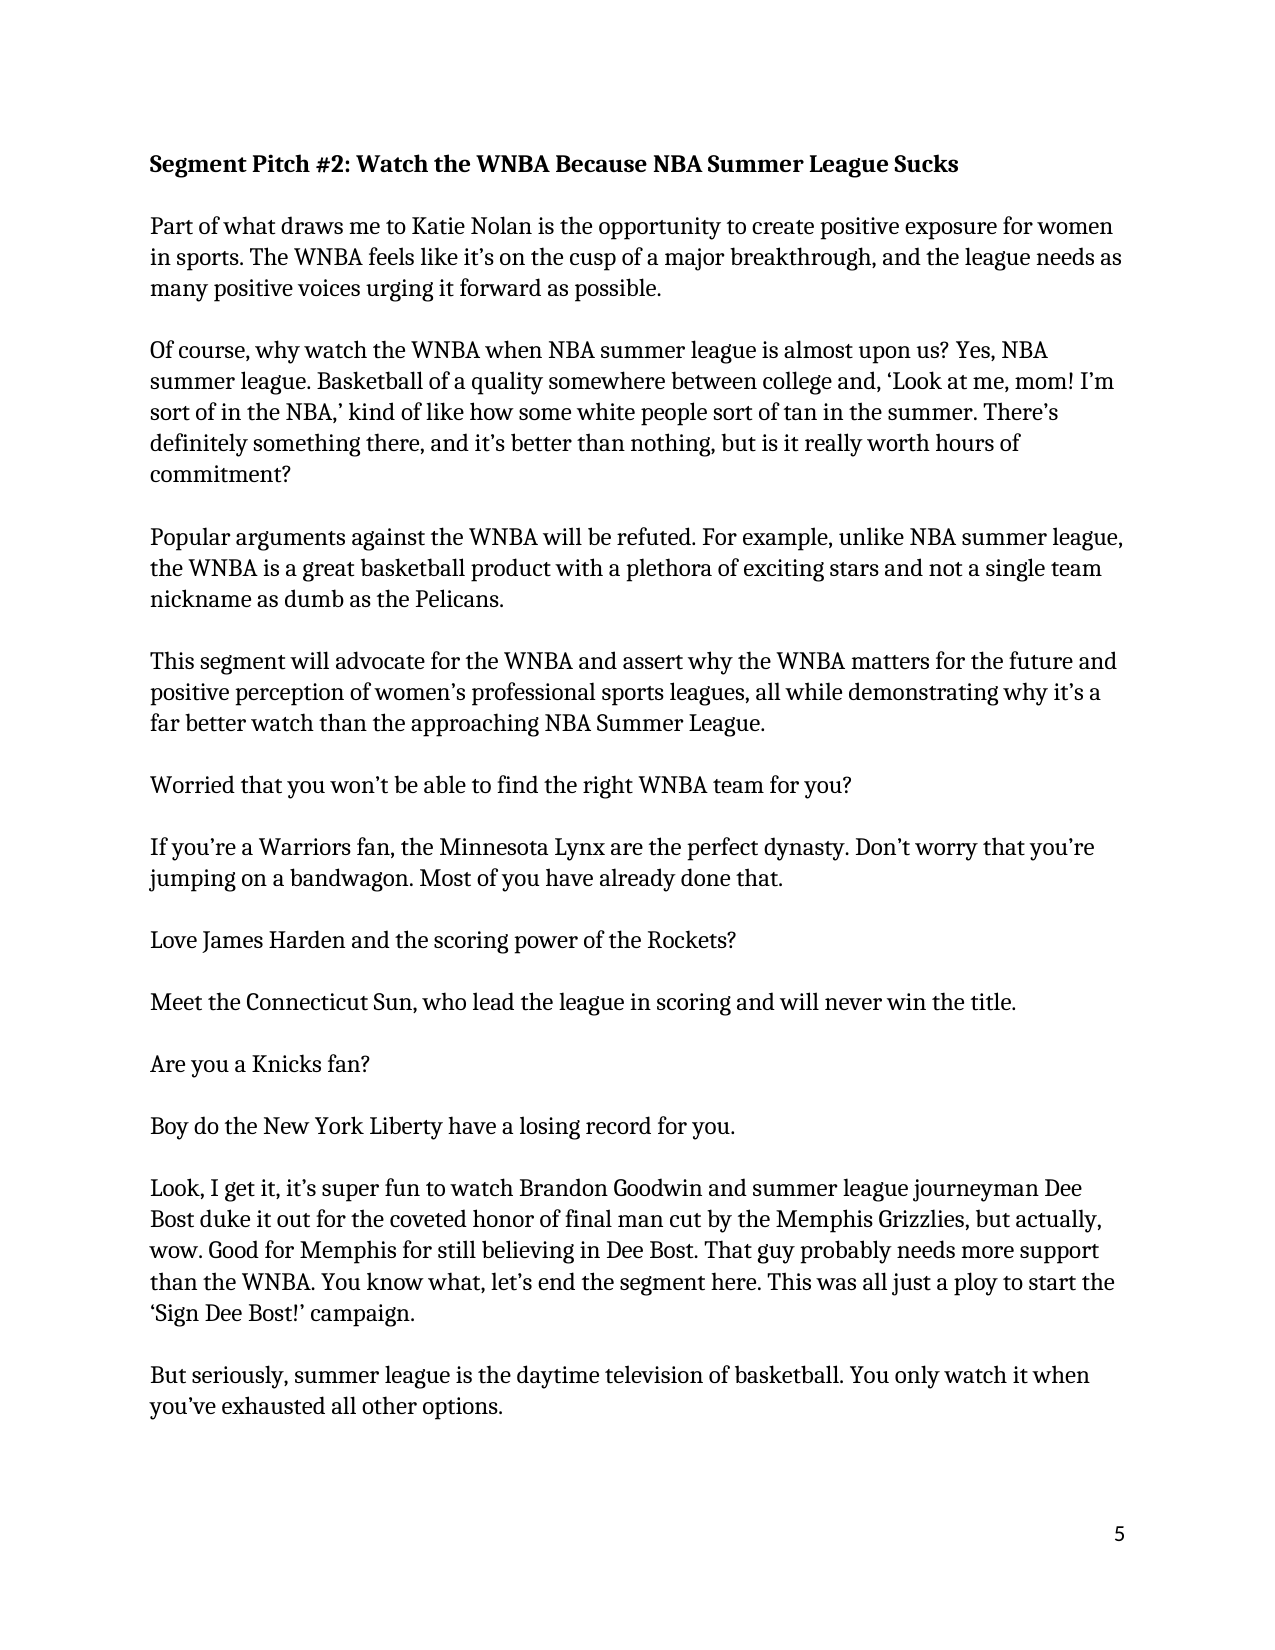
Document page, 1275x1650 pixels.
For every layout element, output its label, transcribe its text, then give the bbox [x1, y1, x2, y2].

text Boy do the New York Liberty have a losing record for you. [150, 1112, 1125, 1141]
text Look, I get it, it’s super fun to watch Brandon Goodwin and summer league journeyman Dee Bost duke it out for the coveted honor of final man cut by the Memphis Grizzlies, but actually, wow. Good for Memphis for still believing in Dee Bost. That guy probably needs more support than the WNBA. You know what, let’s end the segment here. This was all just a ploy to start the ‘Sign Dee Bost!’ campaign. [150, 1174, 1125, 1327]
text Popular arguments against the WNBA will be refuted. For example, unlike NBA summer league, the WNBA is a great basketball product with a plethora of exciting stars and not a single team nickname as dumb as the Pelicans. [150, 522, 1125, 613]
text Love James Harden and the scoring power of the Rockets? [150, 926, 1125, 955]
text But seriously, summer league is the daytime television of basketball. You only watch it when you’ve exhausted all other options. [150, 1361, 1125, 1420]
text Part of what draws me to Katie Nolan is the opportunity to create positive exposure for women in sports. The WNBA feels like it’s on the cusp of a major breakthrough, and the league needs as many positive voices urging it forward as possible. [150, 212, 1125, 303]
text Are you a Knicks fan? [150, 1050, 1125, 1079]
text Meet the Connecticut Sun, who lead the league in scoring and will never win the title. [150, 988, 1125, 1017]
text Of course, why watch the WNBA when NBA summer league is almost upon us? Yes, NBA summer league. Basketball of a quality somewhere between college and, ‘Look at me, mom! I’m sort of in the NBA,’ kind of like how some white people sort of tan in the summer. There’s definitely something there, and it’s better than nothing, but is it really worth hours of commitment? [150, 336, 1125, 489]
text Segment Pitch #2: Watch the WNBA Because NBA Summer League Sucks [150, 150, 1125, 179]
text This segment will advocate for the WNBA and assert why the WNBA matters for the future and positive perception of women’s professional sports leagues, all while demonstrating why it’s a far better watch than the approaching NBA Summer League. [150, 647, 1125, 737]
text Worried that you won’t be able to find the right WNBA team for you? [150, 771, 1125, 799]
text If you’re a Warriors fan, the Minnesota Lynx are the perfect dynasty. Don’t worry that you’re jumping on a bandwagon. Most of you have already done that. [150, 833, 1125, 893]
